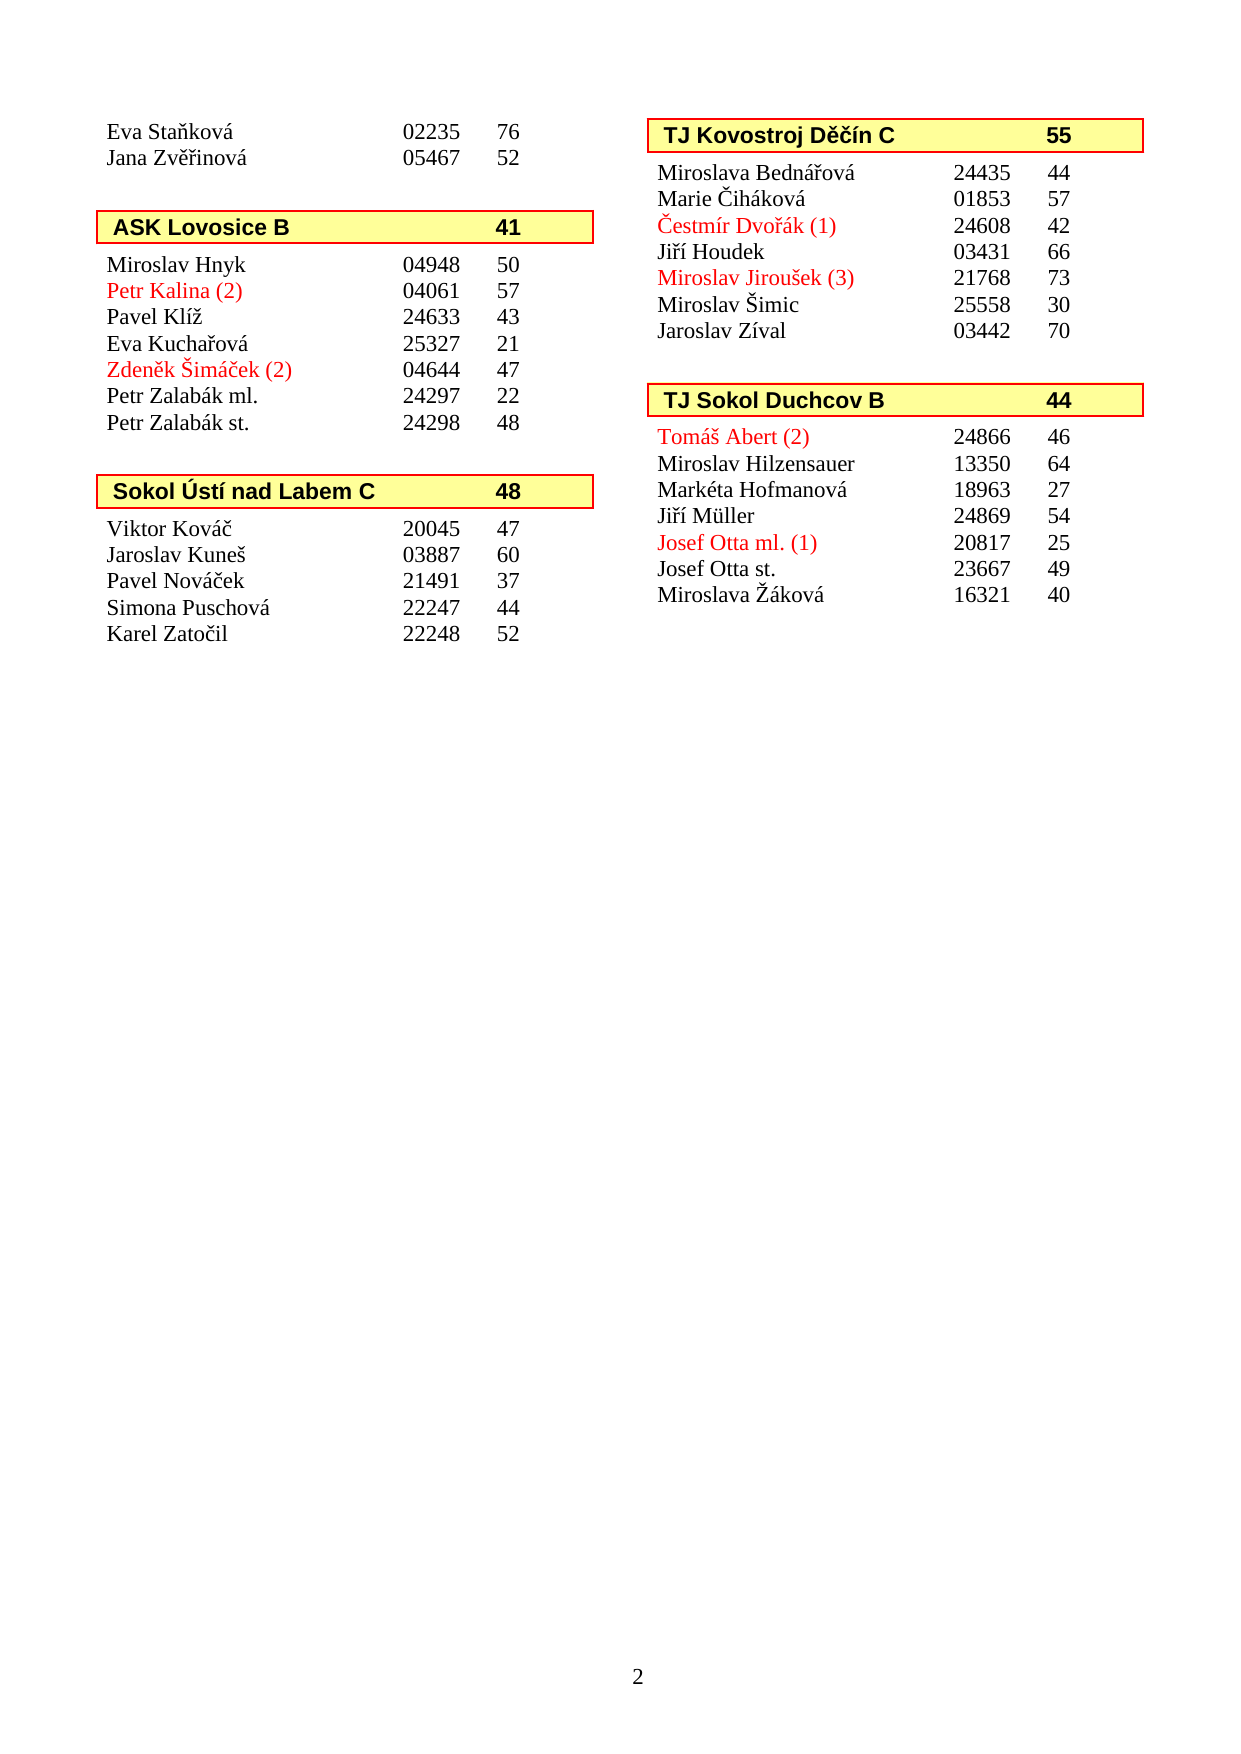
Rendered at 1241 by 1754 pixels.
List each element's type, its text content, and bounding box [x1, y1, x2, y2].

text Petr Zalabák st. 24298 48 [106, 409, 583, 435]
text Karel Zatočil 22248 52 [106, 620, 583, 647]
text Eva Kuchařová 25327 21 [106, 330, 583, 356]
text Jana Zvěřinová 05467 52 [106, 144, 583, 171]
text Tomáš Abert (2) 24866 46 [657, 423, 1134, 450]
text Miroslava Bednářová 24435 44 [657, 159, 1134, 185]
text Miroslav Hilzensauer 13350 64 [657, 450, 1134, 476]
text Petr Kalina (2) 04061 57 [106, 277, 583, 303]
text Miroslav Hnyk 04948 50 [106, 251, 583, 277]
text Pavel Klíž 24633 43 [106, 303, 583, 330]
text Markéta Hofmanová 18963 27 [657, 476, 1134, 502]
text TJ Sokol Duchcov B 44 [649, 385, 1142, 415]
text Jiří Houdek 03431 66 [657, 238, 1134, 264]
text Sokol Ústí nad Labem C 48 [98, 476, 592, 507]
text Miroslav Šimic 25558 30 [657, 291, 1134, 317]
text Josef Otta ml. (1) 20817 25 [657, 529, 1134, 555]
text Miroslav Jiroušek (3) 21768 73 [657, 264, 1134, 291]
text Pavel Nováček 21491 37 [106, 568, 583, 594]
text Jaroslav Kuneš 03887 60 [106, 541, 583, 568]
text Petr Zalabák ml. 24297 22 [106, 382, 583, 409]
text Eva Staňková 02235 76 [106, 118, 583, 144]
text Miroslava Žáková 16321 40 [657, 581, 1134, 608]
text Čestmír Dvořák (1) 24608 42 [657, 212, 1134, 238]
text Viktor Kováč 20045 47 [106, 515, 583, 541]
text Jaroslav Zíval 03442 70 [657, 317, 1134, 343]
text ASK Lovosice B 41 [98, 212, 592, 242]
text TJ Kovostroj Děčín C 55 [649, 120, 1142, 151]
text Zdeněk Šimáček (2) 04644 47 [106, 356, 583, 382]
text Jiří Müller 24869 54 [657, 502, 1134, 529]
text Josef Otta st. 23667 49 [657, 555, 1134, 581]
text Marie Čiháková 01853 57 [657, 185, 1134, 212]
text Simona Puschová 22247 44 [106, 594, 583, 620]
